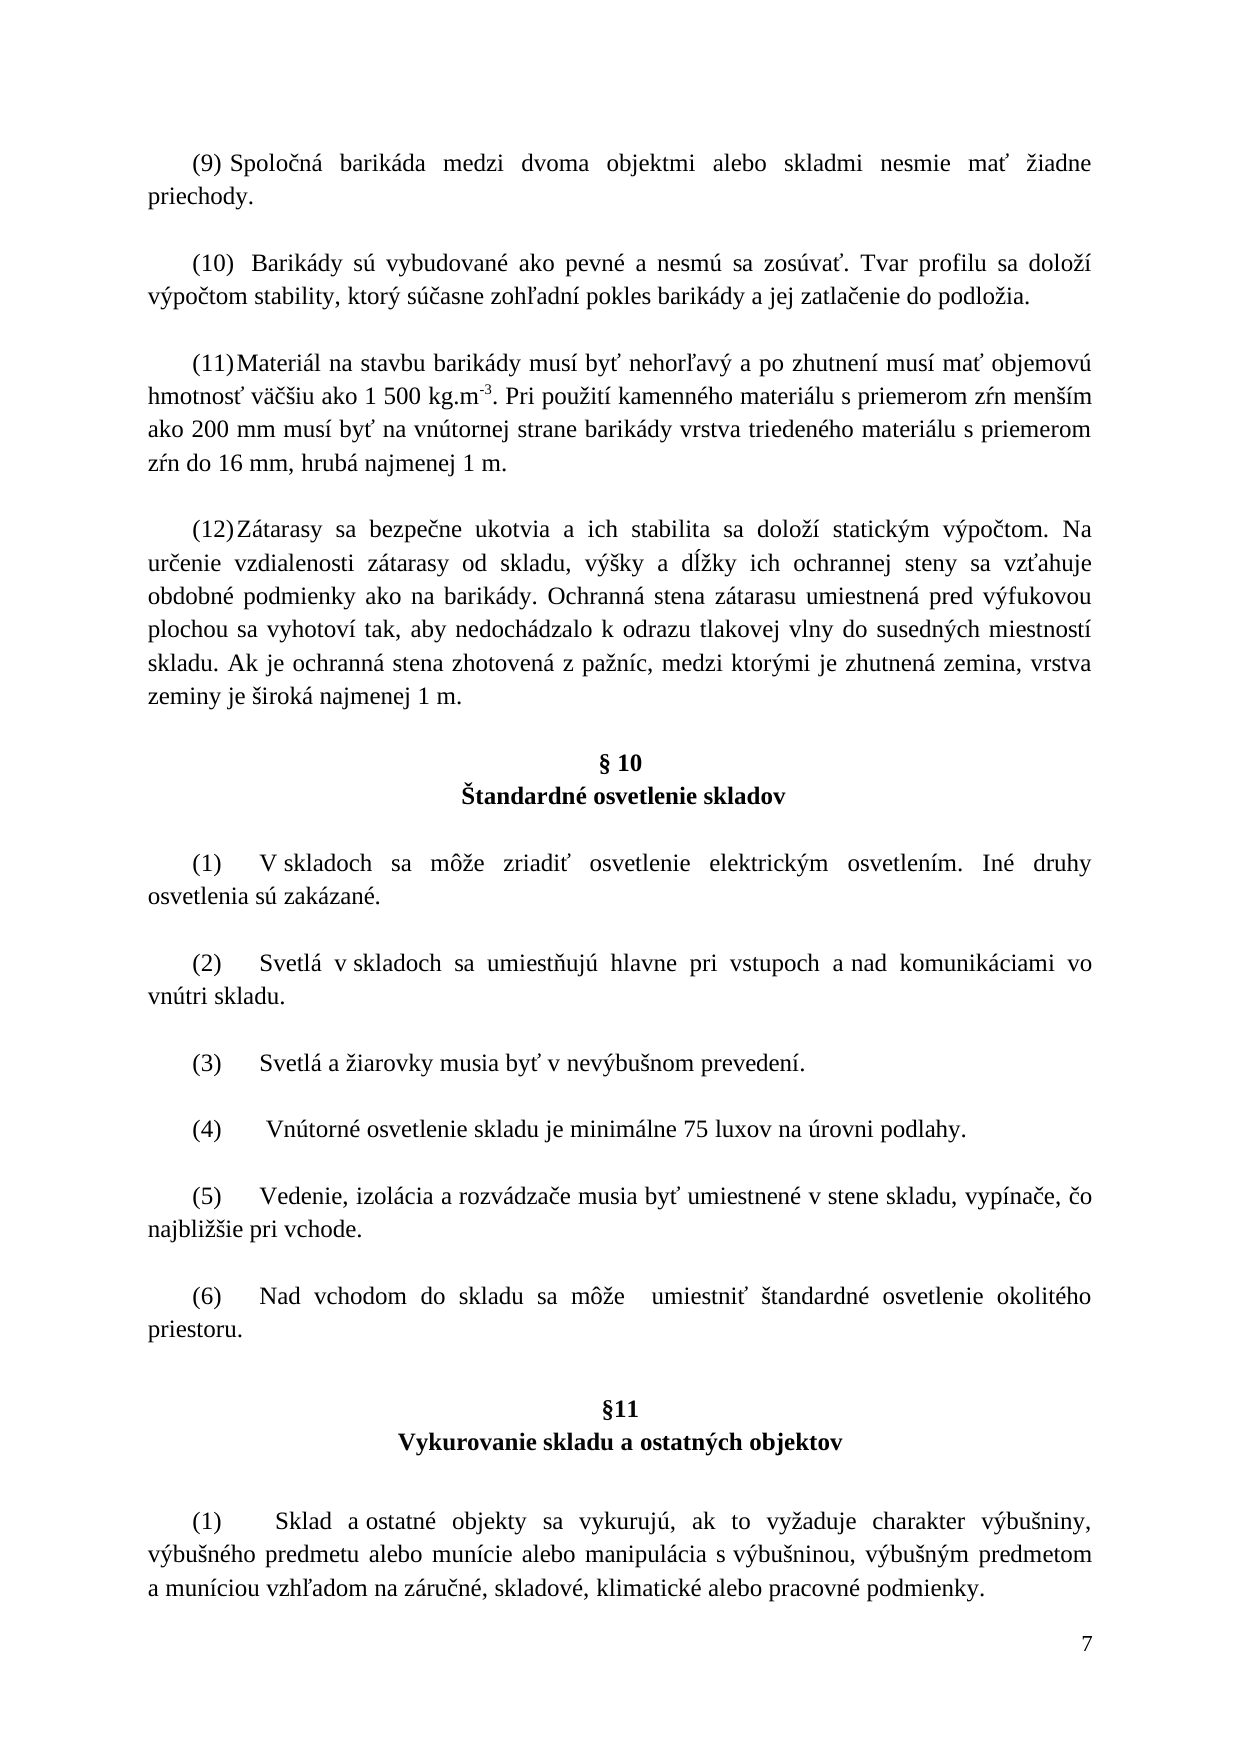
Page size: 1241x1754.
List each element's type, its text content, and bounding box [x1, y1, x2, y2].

text §11 [148, 1393, 1093, 1422]
list Spoločná barikáda medzi dvoma objektmi alebo skladmi nesmie mať žiadne priechody. [148, 148, 1093, 210]
list Barikády sú vybudované ako pevné a nesmú sa zosúvať. Tvar profilu sa doloží výpočtom stability, ktorý súčasne zohľadní pokles barikády a jej zatlačenie do podložia. [148, 248, 1093, 310]
text Vykurovanie skladu a ostatných objektov [148, 1427, 1093, 1456]
list Sklad a ostatné objekty sa vykurujú, ak to vyžaduje charakter výbušniny, výbušného predmetu alebo munície alebo manipulácia s výbušninou, výbušným predmetom a muníciou vzhľadom na záručné, skladové, klimatické alebo pracovné podmienky. [148, 1506, 1093, 1602]
list V skladoch sa môže zriadiť osvetlenie elektrickým osvetlením. Iné druhy osvetlenia sú zakázané. [148, 848, 1093, 910]
list Svetlá v skladoch sa umiestňujú hlavne pri vstupoch a nad komunikáciami vo vnútri skladu. [148, 948, 1093, 1010]
text Štandardné osvetlenie skladov [148, 781, 1093, 810]
list Vedenie, izolácia a rozvádzače musia byť umiestnené v stene skladu, vypínače, čo najbližšie pri vchode. [148, 1181, 1093, 1243]
text § 10 [148, 748, 1093, 777]
list Zátarasy sa bezpečne ukotvia a ich stabilita sa doloží statickým výpočtom. Na určenie vzdialenosti zátarasy od skladu, výšky a dĺžky ich ochrannej steny sa vzťahuje obdobné podmienky ako na barikády. Ochranná stena zátarasu umiestnená pred výfukovou plochou sa vyhotoví tak, aby nedochádzalo k odrazu tlakovej vlny do susedných miestností skladu. Ak je ochranná stena zhotovená z pažníc, medzi ktorými je zhutnená zemina, vrstva zeminy je široká najmenej . [148, 514, 1093, 710]
list Svetlá a žiarovky musia byť v nevýbušnom prevedení. [148, 1048, 1093, 1077]
list Vnútorné osvetlenie skladu je minimálne 75 luxov na úrovni podlahy. [148, 1114, 1093, 1143]
list Materiál na stavbu barikády musí byť nehorľavý a po zhutnení musí mať objemovú hmotnosť väčšiu ako .m-3. Pri použití kamenného materiálu s priemerom zŕn menším ako musí byť na vnútornej strane barikády vrstva triedeného materiálu s priemerom zŕn do , hrubá najmenej 1 m. [148, 348, 1093, 477]
list Nad vchodom do skladu sa môže umiestniť štandardné osvetlenie okolitého priestoru. [148, 1281, 1093, 1343]
